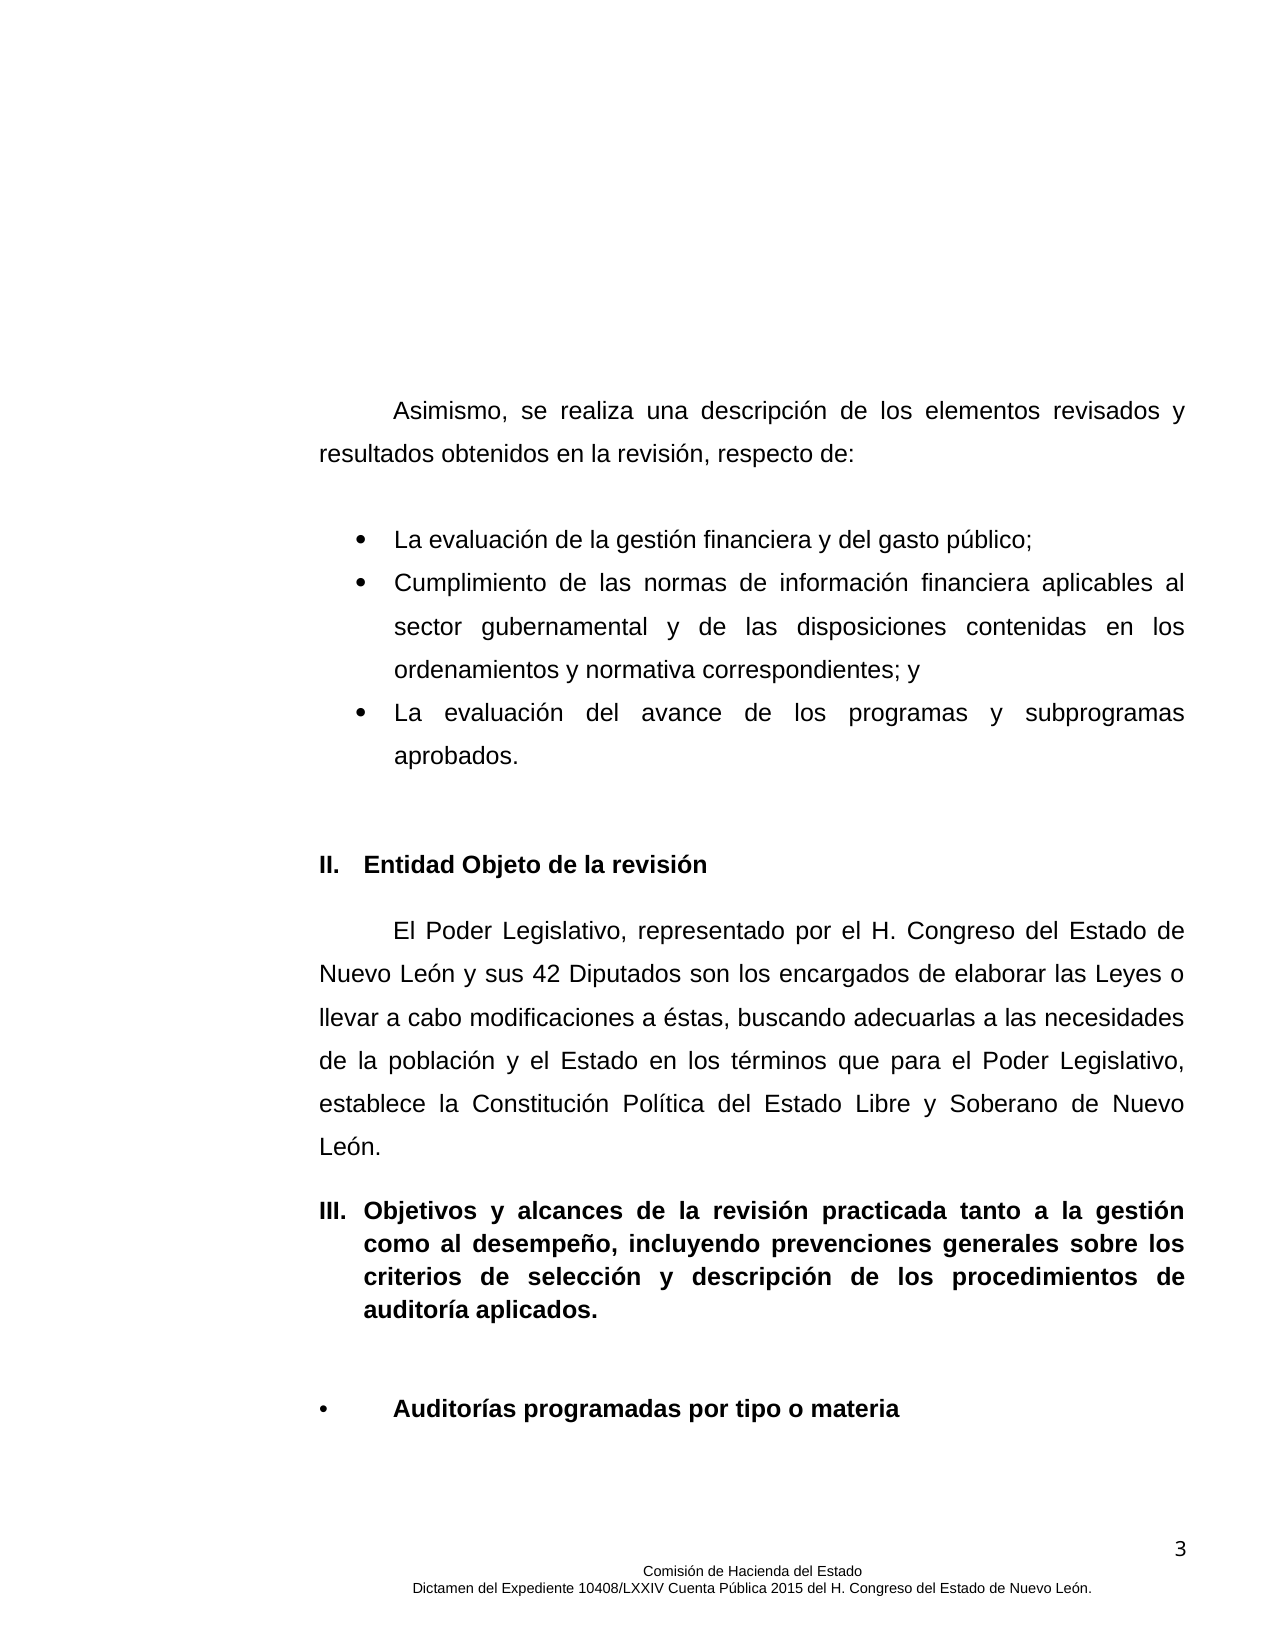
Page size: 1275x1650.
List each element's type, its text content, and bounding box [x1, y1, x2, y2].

list La evaluación del avance de los programas y subprogramas aprobados. [356, 698, 1186, 770]
list Objetivos y alcances de la revisión practicada tanto a la gestión como al desempeño, incluyendo prevenciones generales sobre los criterios de selección y descripción de los procedimientos de auditoría aplicados. [319, 1196, 1186, 1324]
text El Poder Legislativo, representado por el H. Congreso del Estado de Nuevo León y sus 42 Diputados son los encargados de elaborar las Leyes o llevar a cabo modificaciones a éstas, buscando adecuarlas a las necesidades de la población y el Estado en los términos que para el Poder Legislativo, establece la Constitución Política del Estado Libre y Soberano de Nuevo León. [319, 916, 1186, 1161]
text Asimismo, se realiza una descripción de los elementos revisados y resultados obtenidos en la revisión, respecto de: [319, 396, 1186, 468]
list Entidad Objeto de la revisión [319, 850, 1186, 879]
list La evaluación de la gestión financiera y del gasto público; [356, 525, 1186, 554]
text • Auditorías programadas por tipo o materia [319, 1394, 1186, 1423]
list Cumplimiento de las normas de información financiera aplicables al sector gubernamental y de las disposiciones contenidas en los ordenamientos y normativa correspondientes; y [356, 568, 1186, 683]
